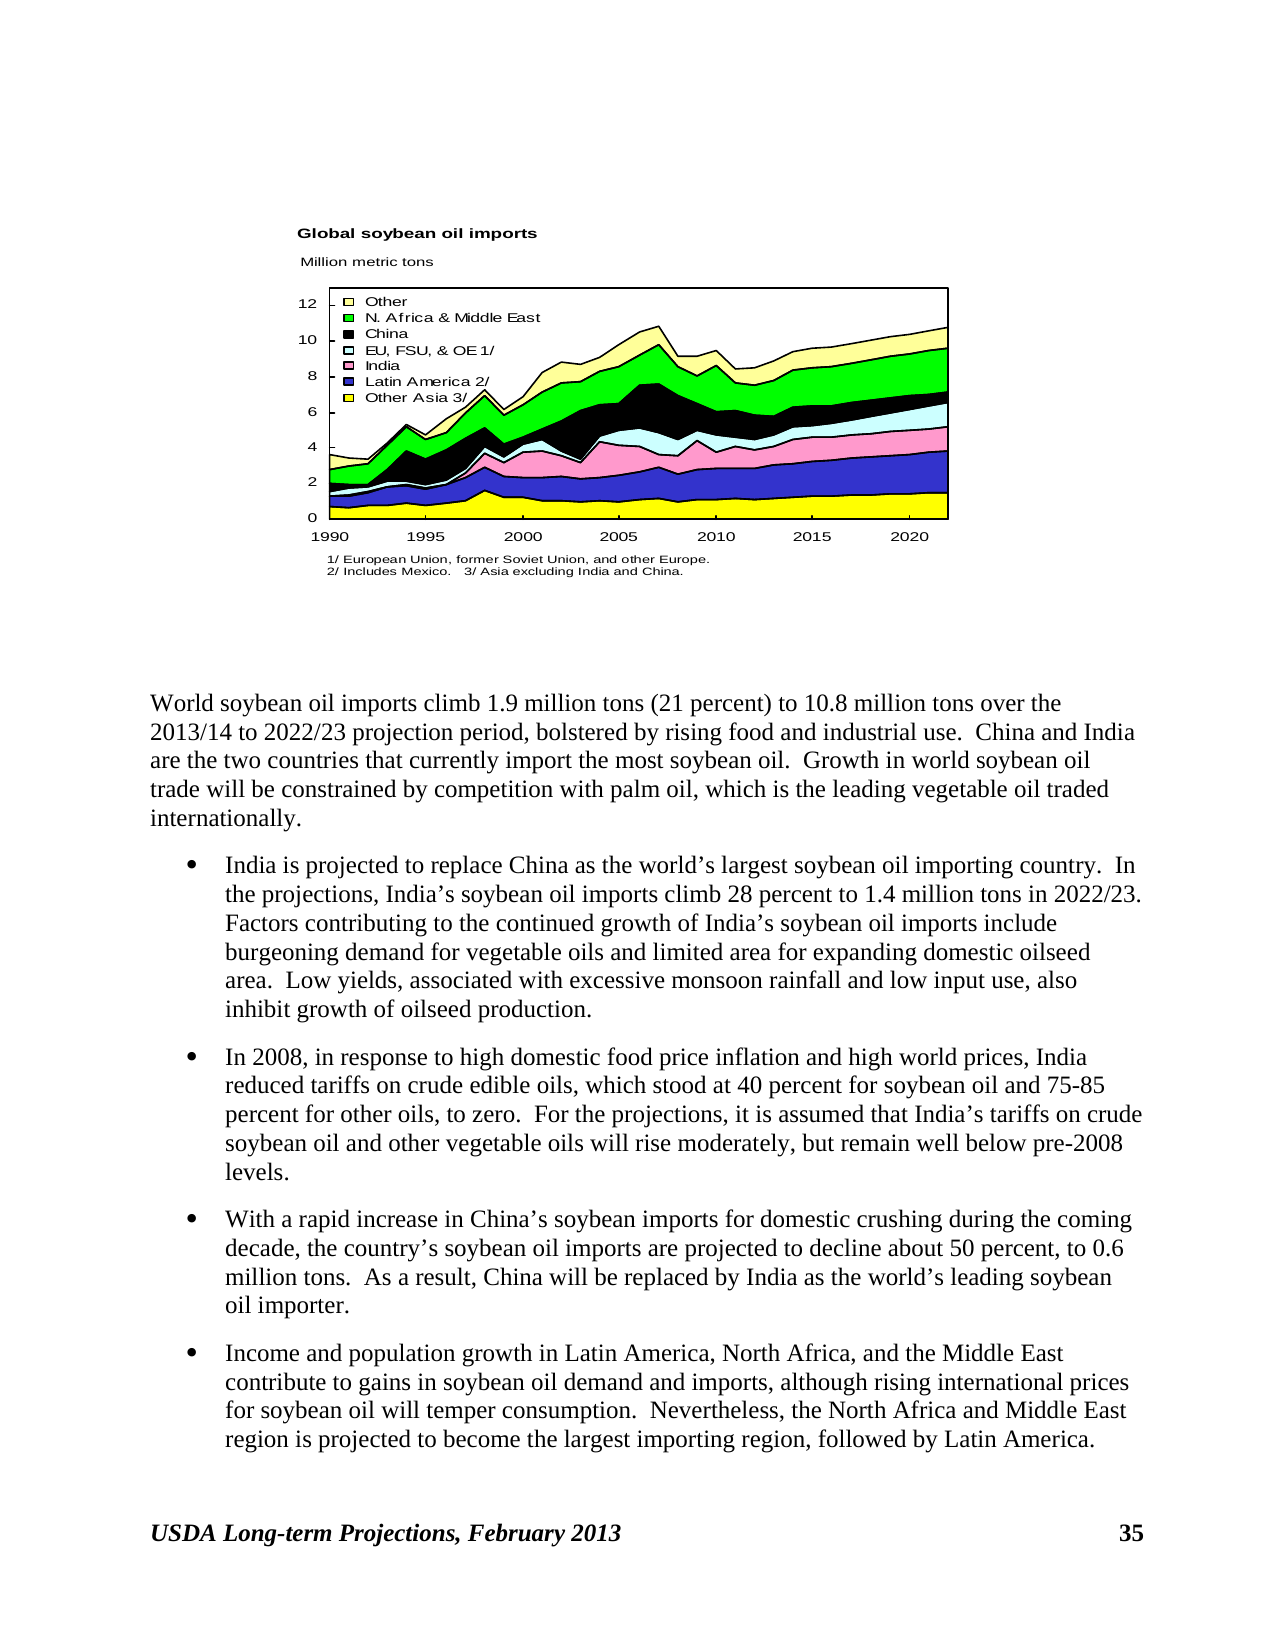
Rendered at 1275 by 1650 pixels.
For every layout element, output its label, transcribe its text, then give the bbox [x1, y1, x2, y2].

text World soybean oil imports climb 1.9 million tons (21 percent) to 10.8 million tons over the 2013/14 to 2022/23 projection period, bolstered by rising food and industrial use. China and India are the two countries that currently import the most soybean oil. Growth in world soybean oil trade will be constrained by competition with palm oil, which is the leading vegetable oil traded internationally. [150, 688, 1144, 832]
list Income and population growth in Latin America, North Africa, and the Middle East contribute to gains in soybean oil demand and imports, although rising international prices for soybean oil will temper consumption. Nevertheless, the North Africa and Middle East region is projected to become the largest importing region, followed by Latin America. [187, 1338, 1144, 1453]
list India is projected to replace China as the world’s largest soybean oil importing country. In the projections, India’s soybean oil imports climb 28 percent to 1.4 million tons in 2022/23. Factors contributing to the continued growth of India’s soybean oil imports include burgeoning demand for vegetable oils and limited area for expanding domestic oilseed area. Low yields, associated with excessive monsoon rainfall and low input use, also inhibit growth of oilseed production. [187, 851, 1144, 1023]
list In 2008, in response to high domestic food price inflation and high world prices, India reduced tariffs on crude edible oils, which stood at 40 percent for soybean oil and 75-85 percent for other oils, to zero. For the projections, it is assumed that India’s tariffs on crude soybean oil and other vegetable oils will rise moderately, but remain well below pre-2008 levels. [187, 1042, 1144, 1186]
list With a rapid increase in China’s soybean imports for domestic crushing during the coming decade, the country’s soybean oil imports are projected to decline about 50 percent, to 0.6 million tons. As a result, China will be replaced by India as the world’s leading soybean oil importer. [187, 1204, 1144, 1319]
